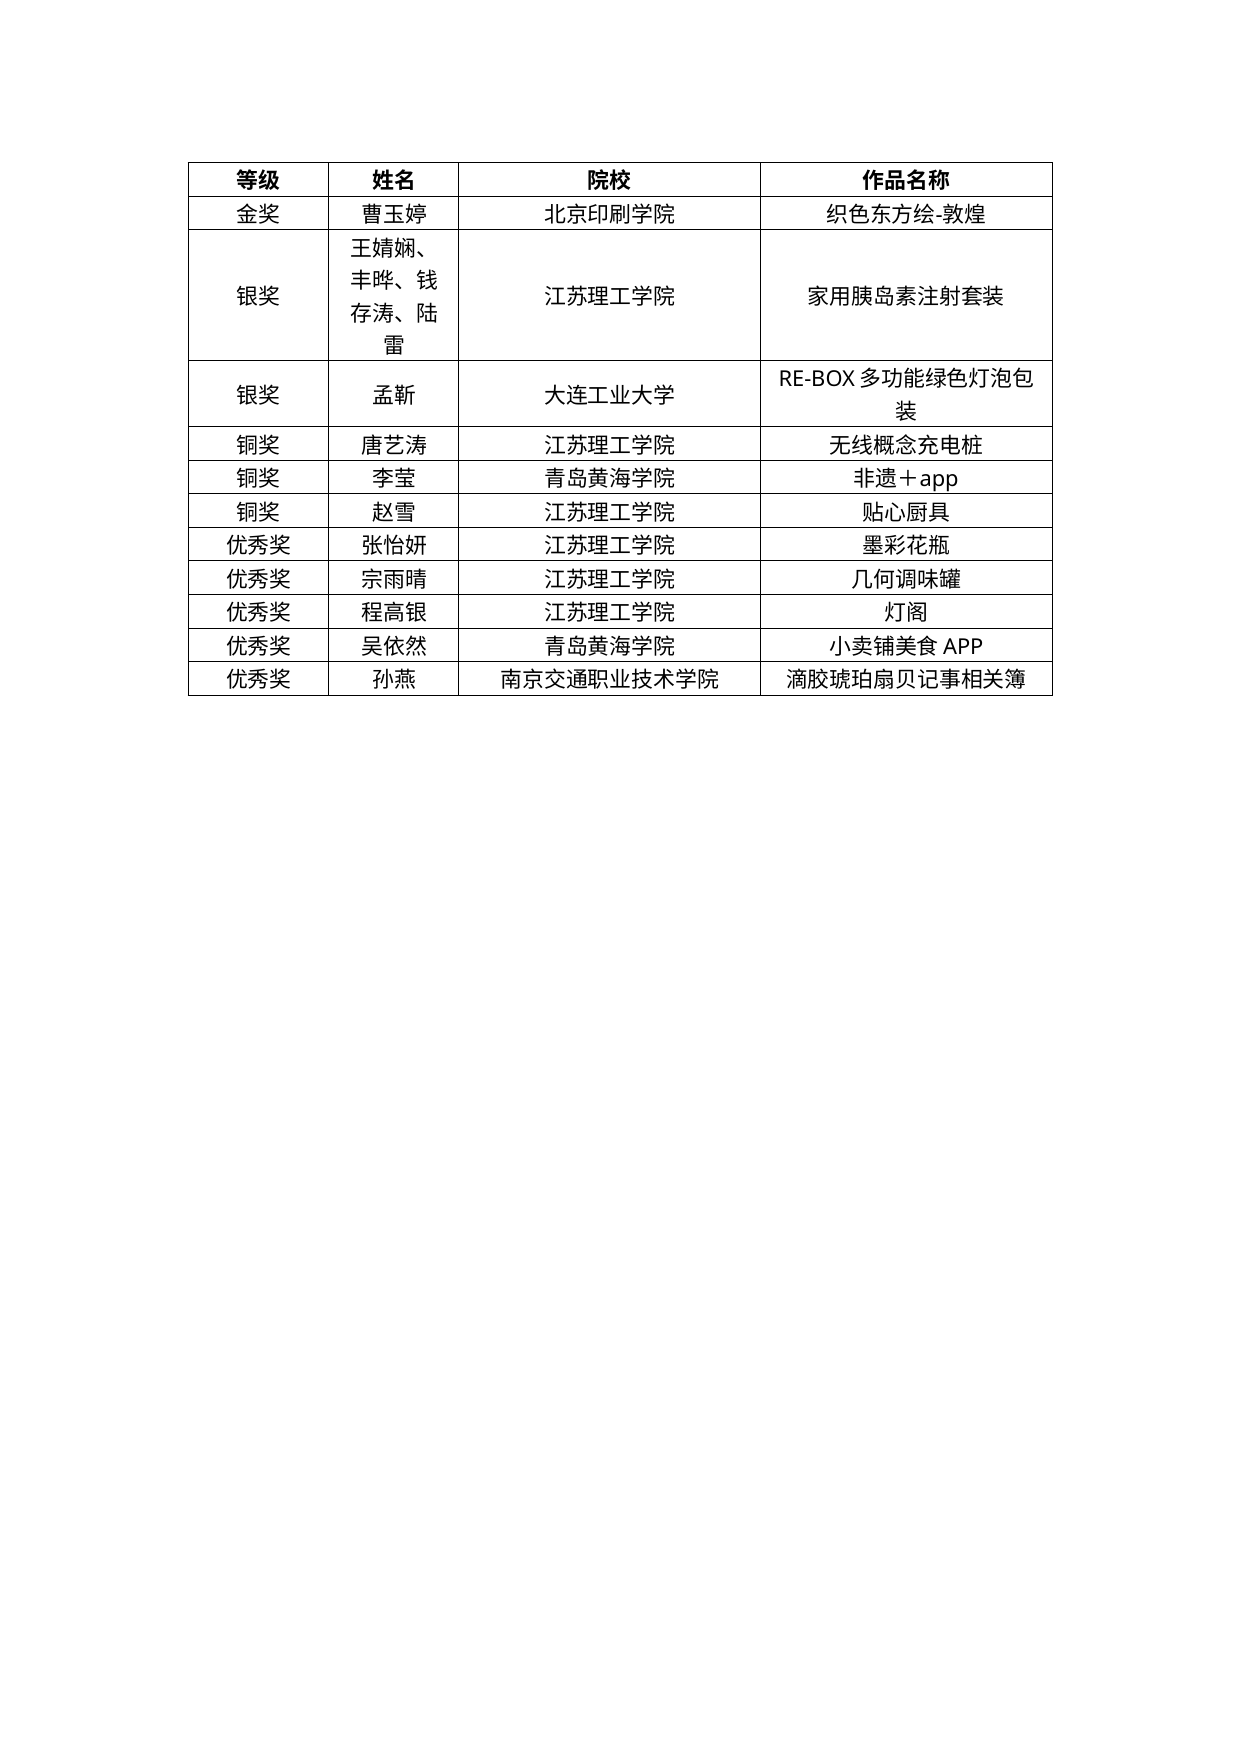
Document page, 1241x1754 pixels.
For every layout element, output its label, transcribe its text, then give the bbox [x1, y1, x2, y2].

table_cell 吴依然 [329, 629, 458, 661]
table_cell 铜奖 [189, 427, 328, 460]
table_cell 作品名称 [761, 163, 1052, 196]
table_cell 墨彩花瓶 [761, 528, 1052, 560]
table_cell 铜奖 [189, 461, 328, 493]
table_cell 北京印刷学院 [459, 197, 760, 229]
table_cell 江苏理工学院 [459, 528, 760, 560]
table_cell 大连工业大学 [459, 361, 760, 426]
table_cell 非遗＋app [761, 461, 1052, 493]
table_cell 曹玉婷 [329, 197, 458, 229]
table_cell 江苏理工学院 [459, 427, 760, 460]
table_cell 银奖 [189, 230, 328, 360]
table_cell 灯阁 [761, 595, 1052, 627]
table_cell 铜奖 [189, 494, 328, 527]
table_cell 孟靳 [329, 361, 458, 426]
table_cell 江苏理工学院 [459, 595, 760, 627]
table_cell 等级 [189, 163, 328, 196]
table_cell 程高银 [329, 595, 458, 627]
table_cell 青岛黄海学院 [459, 629, 760, 661]
table_cell 姓名 [329, 163, 458, 196]
table_cell 院校 [459, 163, 760, 196]
table_cell 孙燕 [329, 662, 458, 694]
table_cell 青岛黄海学院 [459, 461, 760, 493]
table_cell 几何调味罐 [761, 561, 1052, 594]
table_cell 织色东方绘-敦煌 [761, 197, 1052, 229]
table_cell RE-BOX多功能绿色灯泡包装 [761, 361, 1052, 426]
table_cell 无线概念充电桩 [761, 427, 1052, 460]
table_cell 赵雪 [329, 494, 458, 527]
table_cell 银奖 [189, 361, 328, 426]
table_cell 优秀奖 [189, 528, 328, 560]
table_cell 李莹 [329, 461, 458, 493]
table_cell 江苏理工学院 [459, 561, 760, 594]
table_cell 金奖 [189, 197, 328, 229]
table_cell 唐艺涛 [329, 427, 458, 460]
table_cell 优秀奖 [189, 662, 328, 694]
table_cell 滴胶琥珀扇贝记事相关簿 [761, 662, 1052, 694]
table_cell 小卖铺美食APP [761, 629, 1052, 661]
table_cell 张怡妍 [329, 528, 458, 560]
table_cell 优秀奖 [189, 561, 328, 594]
table_cell 江苏理工学院 [459, 230, 760, 360]
table_cell 家用胰岛素注射套装 [761, 230, 1052, 360]
table_cell 优秀奖 [189, 595, 328, 627]
table_cell 王婧娴、丰晔、钱存涛、陆雷 [329, 230, 458, 360]
table_cell 贴心厨具 [761, 494, 1052, 527]
table_cell 优秀奖 [189, 629, 328, 661]
table_cell 宗雨晴 [329, 561, 458, 594]
table_cell 南京交通职业技术学院 [459, 662, 760, 694]
table_cell 江苏理工学院 [459, 494, 760, 527]
